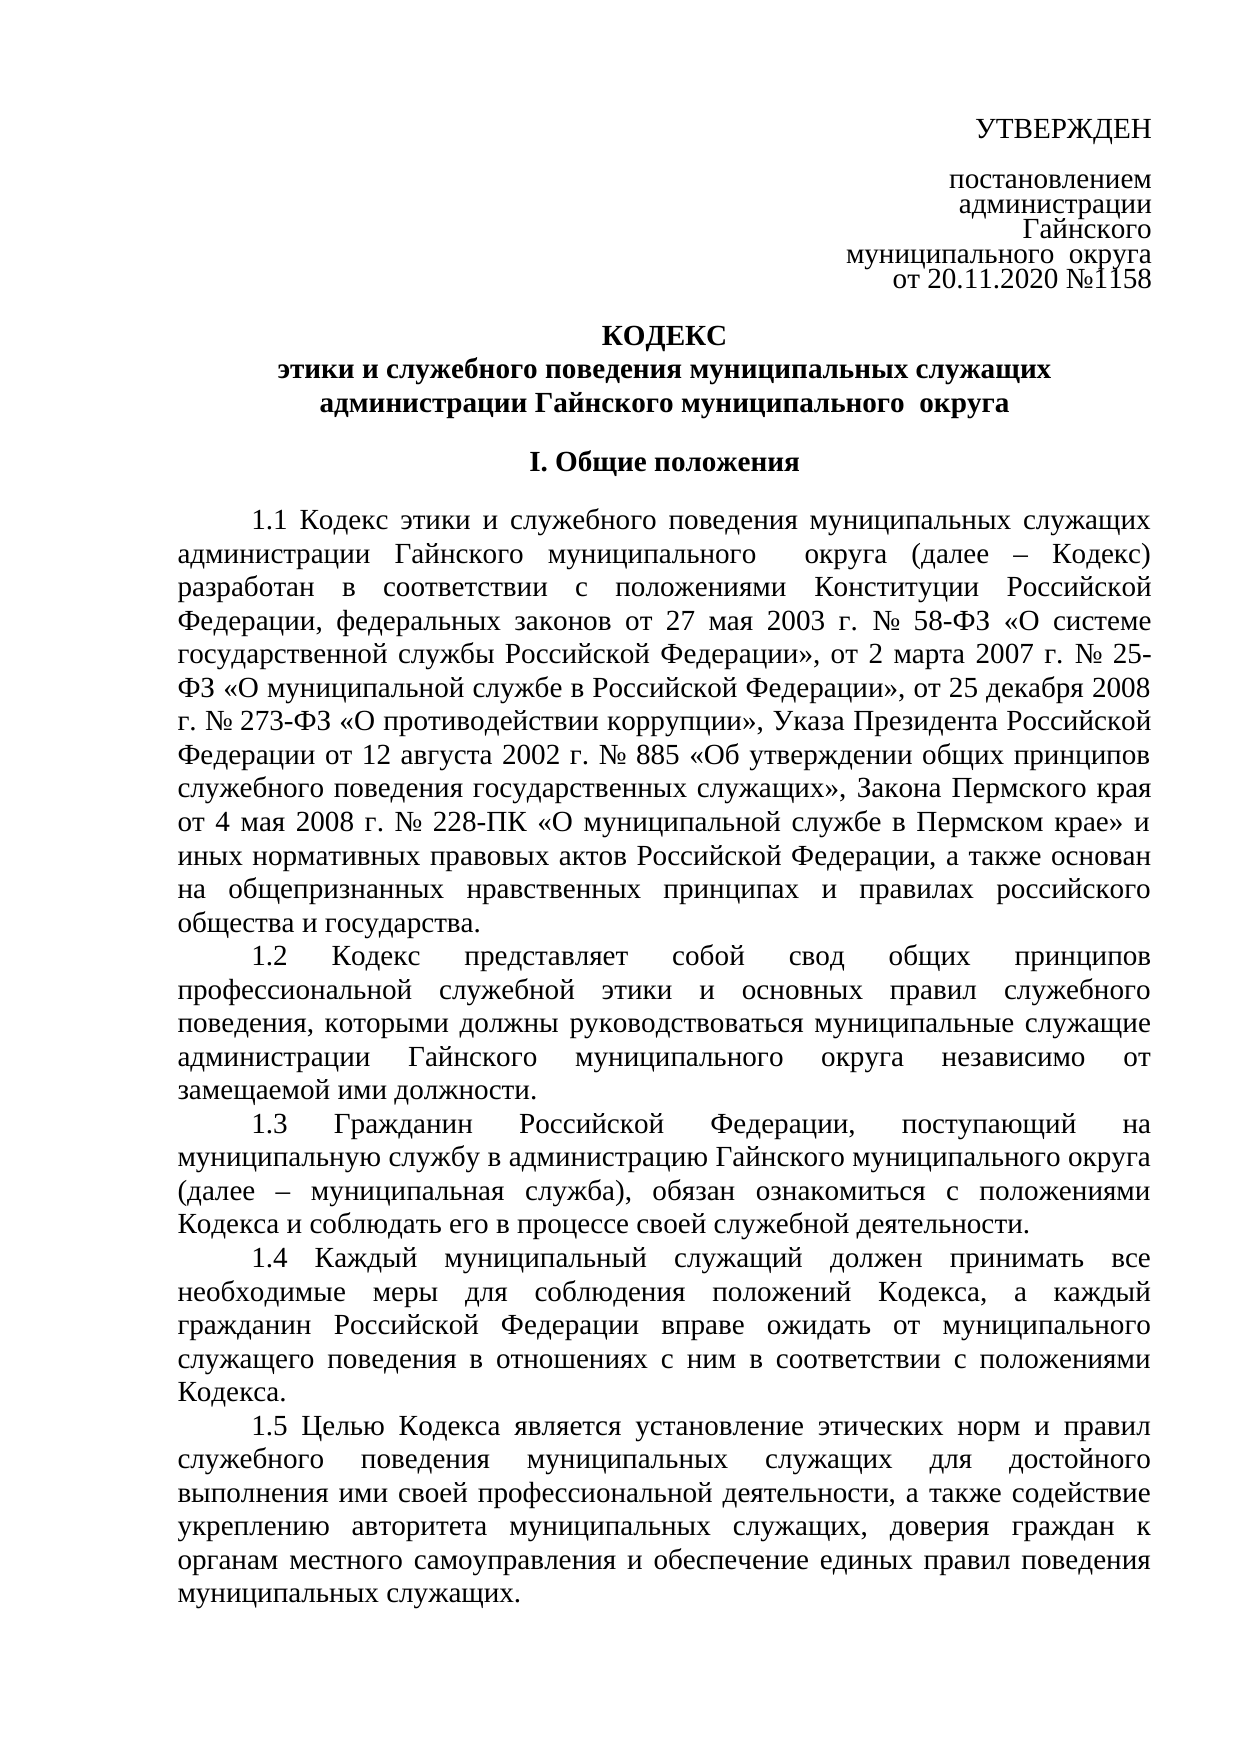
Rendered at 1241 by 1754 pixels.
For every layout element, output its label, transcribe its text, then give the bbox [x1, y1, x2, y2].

text администрации [177, 193, 1152, 218]
title этики и служебного поведения муниципальных служащих администрации Гайнского муниципального округа [177, 352, 1152, 419]
text 1.2 Кодекс представляет собой свод общих принципов профессиональной служебной этики и основных правил служебного поведения, которыми должны руководствоваться муниципальные служащие администрации Гайнского муниципального округа независимо от замещаемой ими должности. [177, 938, 1152, 1106]
text Гайнского муниципального округа Т.Л. Кондратюк УТВЕРЖДЕН [177, 118, 1152, 143]
text от 20.11.2020 №1158 [177, 268, 1152, 293]
title КОДЕКС [177, 318, 1152, 352]
text 1.3 Гражданин Российской Федерации, поступающий на муниципальную службу в администрацию Гайнского муниципального округа (далее – муниципальная служба), обязан ознакомиться с положениями Кодекса и соблюдать его в процессе своей служебной деятельности. [177, 1106, 1152, 1240]
text 1.5 Целью Кодекса является установление этических норм и правил служебного поведения муниципальных служащих для достойного выполнения ими своей профессиональной деятельности, а также содействие укреплению авторитета муниципальных служащих, доверия граждан к органам местного самоуправления и обеспечение единых правил поведения муниципальных служащих. [177, 1408, 1152, 1609]
text муниципального округа [177, 243, 1152, 268]
text 1.1 Кодекс этики и служебного поведения муниципальных служащих администрации Гайнского муниципального округа (далее – Кодекс) разработан в соответствии с положениями Конституции Российской Федерации, федеральных законов от 27 мая . № 58-ФЗ «О системе государственной службы Российской Федерации», от 2 марта . № 25-ФЗ «О муниципальной службе в Российской Федерации», от 25 декабря . № 273-ФЗ «О противодействии коррупции», Указа Президента Российской Федерации от 12 августа . № 885 «Об утверждении общих принципов служебного поведения государственных служащих», Закона Пермского края от 4 мая . № 228-ПК «О муниципальной службе в Пермском крае» и иных нормативных правовых актов Российской Федерации, а также основан на общепризнанных нравственных принципах и правилах российского общества и государства. [177, 502, 1152, 938]
text постановлением [177, 168, 1152, 193]
title I. Общие положения [177, 444, 1152, 477]
text Гайнского [177, 218, 1152, 243]
text 1.4 Каждый муниципальный служащий должен принимать все необходимые меры для соблюдения положений Кодекса, а каждый гражданин Российской Федерации вправе ожидать от муниципального служащего поведения в отношениях с ним в соответствии с положениями Кодекса. [177, 1240, 1152, 1408]
